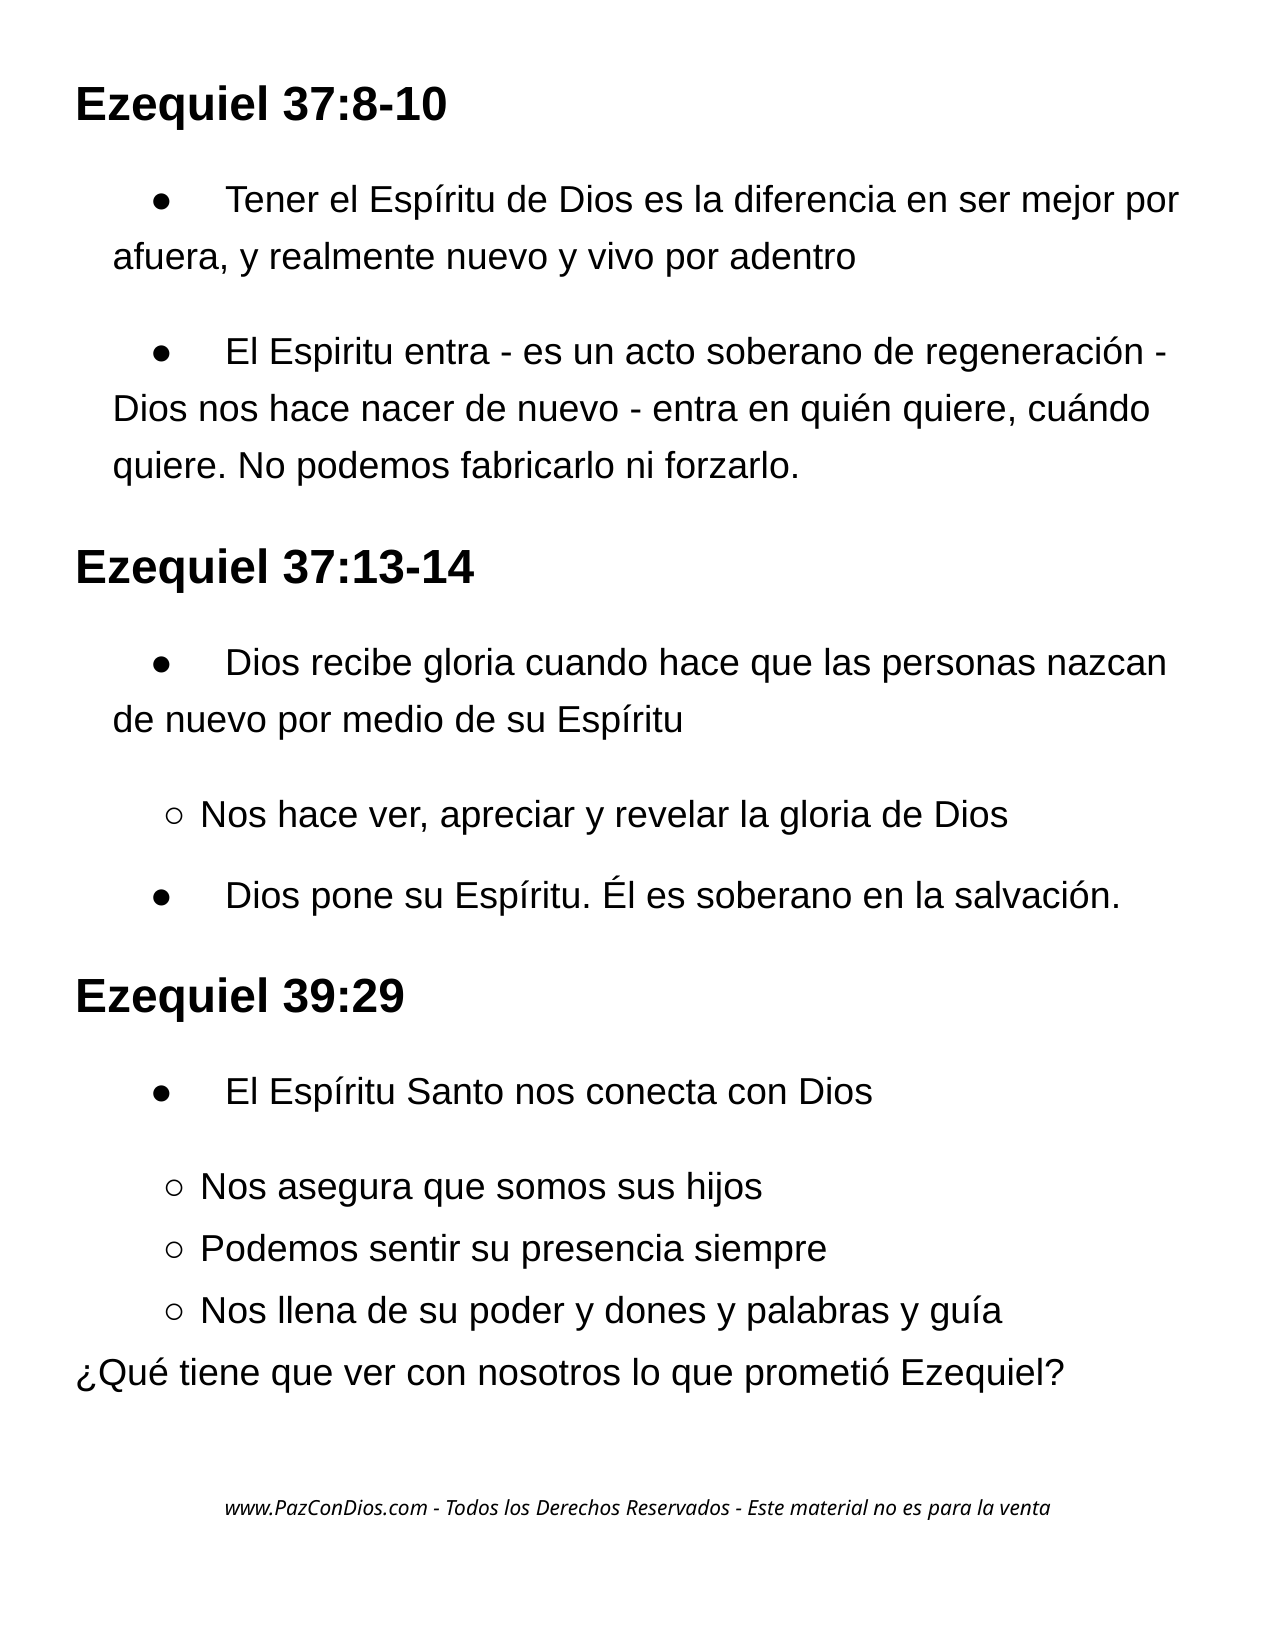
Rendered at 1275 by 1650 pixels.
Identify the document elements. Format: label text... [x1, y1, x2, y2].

list El Espíritu Santo nos conecta con Dios [112, 1069, 1200, 1113]
list Nos llena de su poder y dones y palabras y guía [163, 1288, 1200, 1331]
text ¿Qué tiene que ver con nosotros lo que prometió Ezequiel? [75, 1350, 1200, 1393]
list El Espiritu entra - es un acto soberano de regeneración - Dios nos hace nacer de nuevo - entra en quién quiere, cuándo quiere. No podemos fabricarlo ni forzarlo. [112, 329, 1200, 487]
subtitle Ezequiel 39:29 [75, 968, 1200, 1023]
list Podemos sentir su presencia siempre [163, 1226, 1200, 1269]
list Tener el Espíritu de Dios es la diferencia en ser mejor por afuera, y realmente nuevo y vivo por adentro [112, 177, 1200, 277]
list Dios pone su Espíritu. Él es soberano en la salvación. [112, 873, 1200, 916]
subtitle Ezequiel 37:8-10 [75, 75, 1200, 130]
list Dios recibe gloria cuando hace que las personas nazcan de nuevo por medio de su Espíritu [112, 640, 1200, 741]
list Nos hace ver, apreciar y revelar la gloria de Dios [163, 792, 1200, 835]
list Nos asegura que somos sus hijos [163, 1164, 1200, 1207]
subtitle Ezequiel 37:13-14 [75, 538, 1200, 593]
